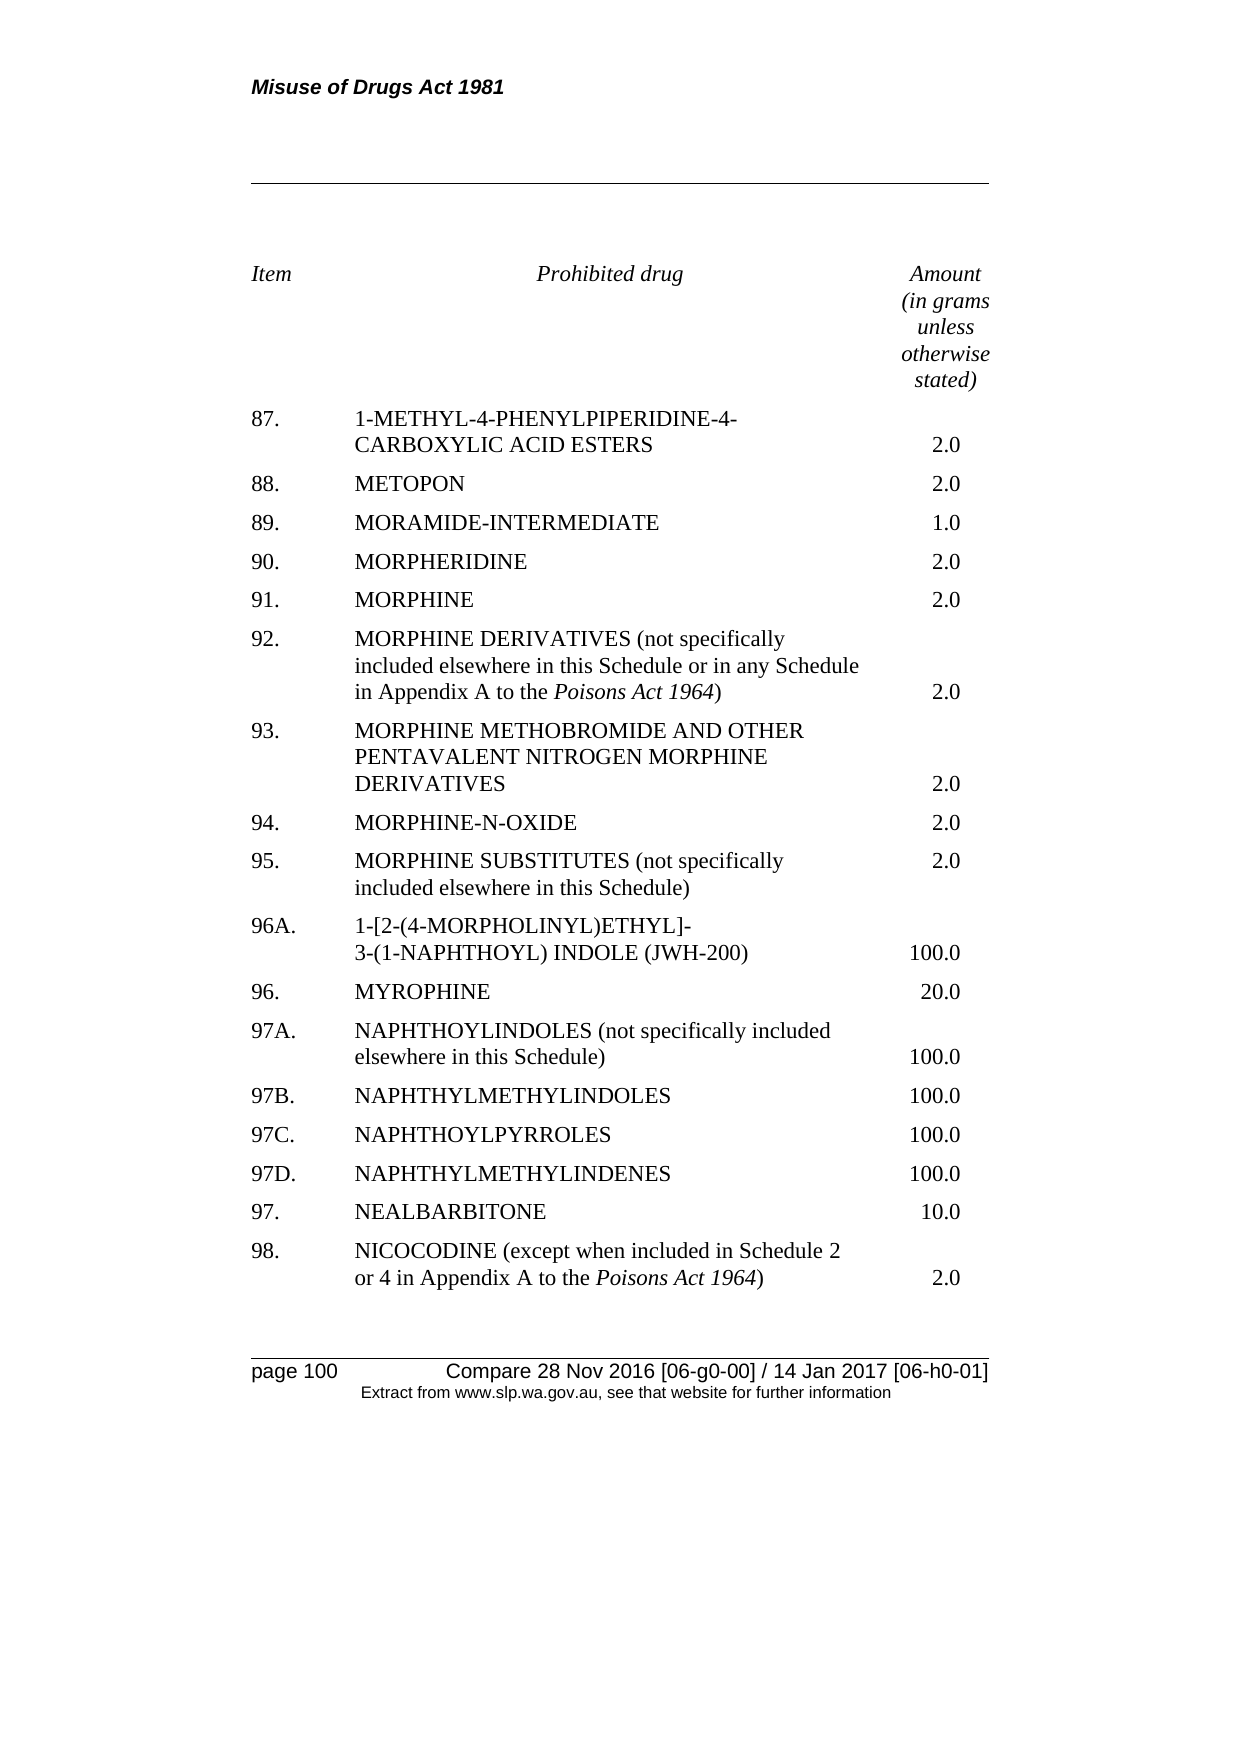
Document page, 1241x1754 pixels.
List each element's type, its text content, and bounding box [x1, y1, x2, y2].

table_cell 97. [236, 1186, 339, 1225]
table_cell 96A. [236, 900, 339, 965]
table_cell 2.0 [880, 796, 1011, 835]
table_cell 2.0 [880, 392, 1011, 457]
table_cell 20.0 [880, 965, 1011, 1004]
table_cell 1-METHYL-4-PHENYLPIPERIDINE-4- CARBOXYLIC ACID ESTERS [340, 392, 880, 457]
table_cell 97B. [236, 1069, 339, 1108]
table_cell 97A. [236, 1004, 339, 1069]
table_cell 2.0 [880, 535, 1011, 574]
table_cell 2.0 [880, 705, 1011, 796]
table_cell 1.0 [880, 496, 1011, 535]
table_cell 100.0 [880, 900, 1011, 965]
table_cell MORAMIDE-INTERMEDIATE [340, 496, 880, 535]
table_cell NAPHTHOYLPYRROLES [340, 1108, 880, 1147]
table_cell MORPHINE [340, 574, 880, 613]
table_cell 93. [236, 705, 339, 796]
table_cell 2.0 [880, 1225, 1011, 1290]
table_cell MYROPHINE [340, 965, 880, 1004]
table_cell 2.0 [880, 835, 1011, 900]
table_cell 2.0 [880, 613, 1011, 704]
table_cell NEALBARBITONE [340, 1186, 880, 1225]
table_cell 10.0 [880, 1186, 1011, 1225]
table_cell 2.0 [880, 574, 1011, 613]
table_cell 2.0 [880, 458, 1011, 496]
table_cell MORPHINE METHOBROMIDE AND OTHER PENTAVALENT NITROGEN MORPHINE DERIVATIVES [340, 705, 880, 796]
table_cell 97D. [236, 1147, 339, 1186]
table_header Prohibited drug [340, 248, 880, 392]
table_cell 100.0 [880, 1004, 1011, 1069]
table_cell 1-[2-(4-MORPHOLINYL)ETHYL]- 3-(1-NAPHTHOYL) INDOLE (JWH-200) [340, 900, 880, 965]
table_cell METOPON [340, 458, 880, 496]
table_cell 94. [236, 796, 339, 835]
table_cell MORPHINE-N-OXIDE [340, 796, 880, 835]
table_cell 87. [236, 392, 339, 457]
table_cell 98. [236, 1225, 339, 1290]
table_cell 100.0 [880, 1108, 1011, 1147]
table_cell NAPHTHOYLINDOLES (not specifically included elsewhere in this Schedule) [340, 1004, 880, 1069]
table_cell 100.0 [880, 1147, 1011, 1186]
table_cell 89. [236, 496, 339, 535]
table_cell NAPHTHYLMETHYLINDENES [340, 1147, 880, 1186]
table_cell 97C. [236, 1108, 339, 1147]
table_cell 91. [236, 574, 339, 613]
table_cell NAPHTHYLMETHYLINDOLES [340, 1069, 880, 1108]
table_cell 90. [236, 535, 339, 574]
table_header Amount (in grams unless otherwise stated) [880, 248, 1011, 392]
table_cell 95. [236, 835, 339, 900]
table_cell 92. [236, 613, 339, 704]
table_cell 88. [236, 458, 339, 496]
table_cell 100.0 [880, 1069, 1011, 1108]
table_cell MORPHERIDINE [340, 535, 880, 574]
table_cell NICOCODINE (except when included in Schedule 2 or 4 in Appendix A to the Poisons Act 1964) [340, 1225, 880, 1290]
table_cell MORPHINE DERIVATIVES (not specifically included elsewhere in this Schedule or in any Schedule in Appendix A to the Poisons Act 1964) [340, 613, 880, 704]
table_cell MORPHINE SUBSTITUTES (not specifically included elsewhere in this Schedule) [340, 835, 880, 900]
table_header Item [236, 248, 339, 392]
table_cell 96. [236, 965, 339, 1004]
